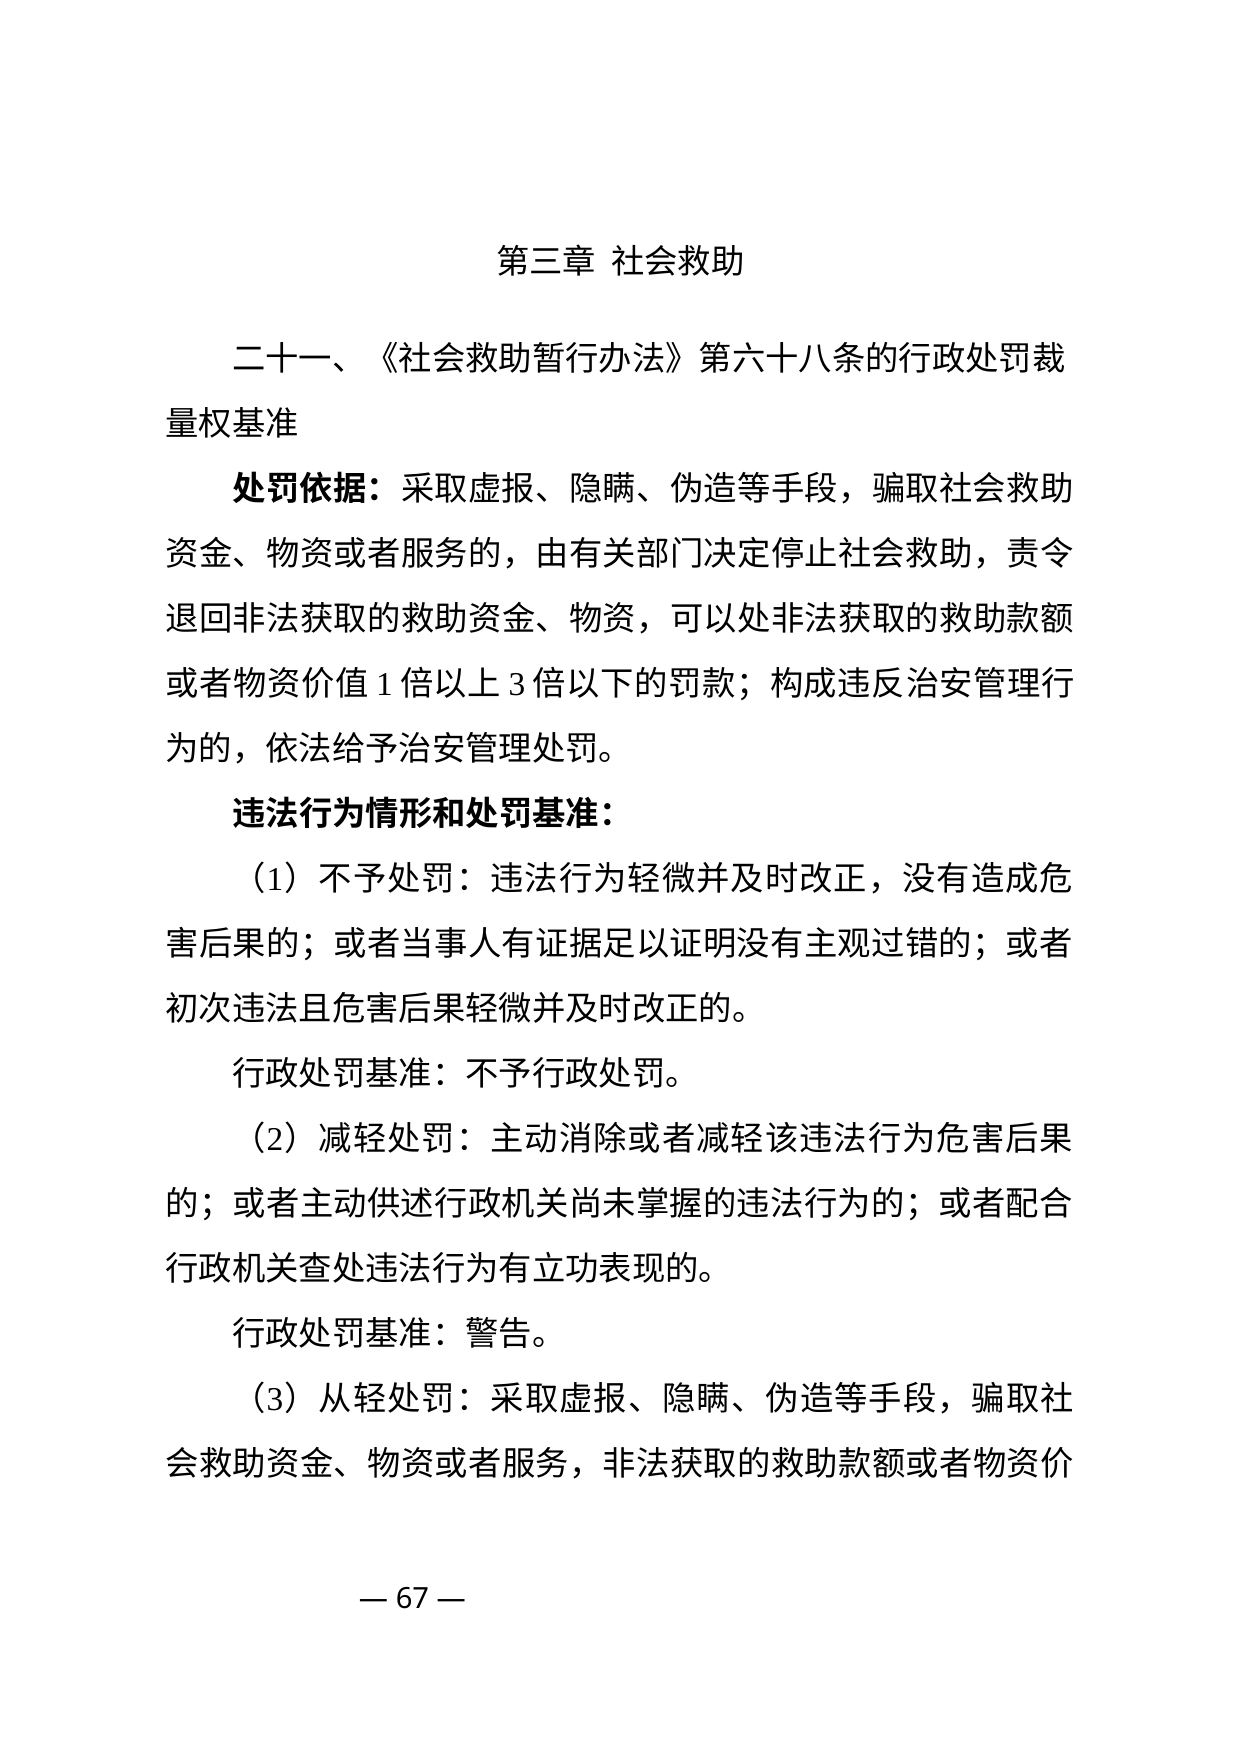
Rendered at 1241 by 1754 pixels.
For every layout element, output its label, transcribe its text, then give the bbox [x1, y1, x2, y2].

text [165, 1363, 1075, 1493]
text 违法行为情形和处罚基准： [165, 778, 1075, 843]
text 第三章 社会救助 [165, 227, 1075, 292]
text （1）不予处罚：违法行为轻微并及时改正，没有造成危害后果的；或者当事人有证据足以证明没有主观过错的；或者初次违法且危害后果轻微并及时改正的。 [165, 843, 1075, 1038]
text （2）减轻处罚：主动消除或者减轻该违法行为危害后果的；或者主动供述行政机关尚未掌握的违法行为的；或者配合行政机关查处违法行为有立功表现的。 [165, 1103, 1075, 1298]
text 行政处罚基准：警告。 [165, 1298, 1075, 1363]
text 行政处罚基准：不予行政处罚。 [165, 1038, 1075, 1103]
text 处罚依据：采取虚报、隐瞒、伪造等手段，骗取社会救助资金、物资或者服务的，由有关部门决定停止社会救助，责令退回非法获取的救助资金、物资，可以处非法获取的救助款额或者物资价值1倍以上3倍以下的罚款；构成违反治安管理行为的，依法给予治安管理处罚。 [165, 453, 1075, 778]
text 二十一、《社会救助暂行办法》第六十八条的行政处罚裁量权基准 [165, 323, 1075, 453]
